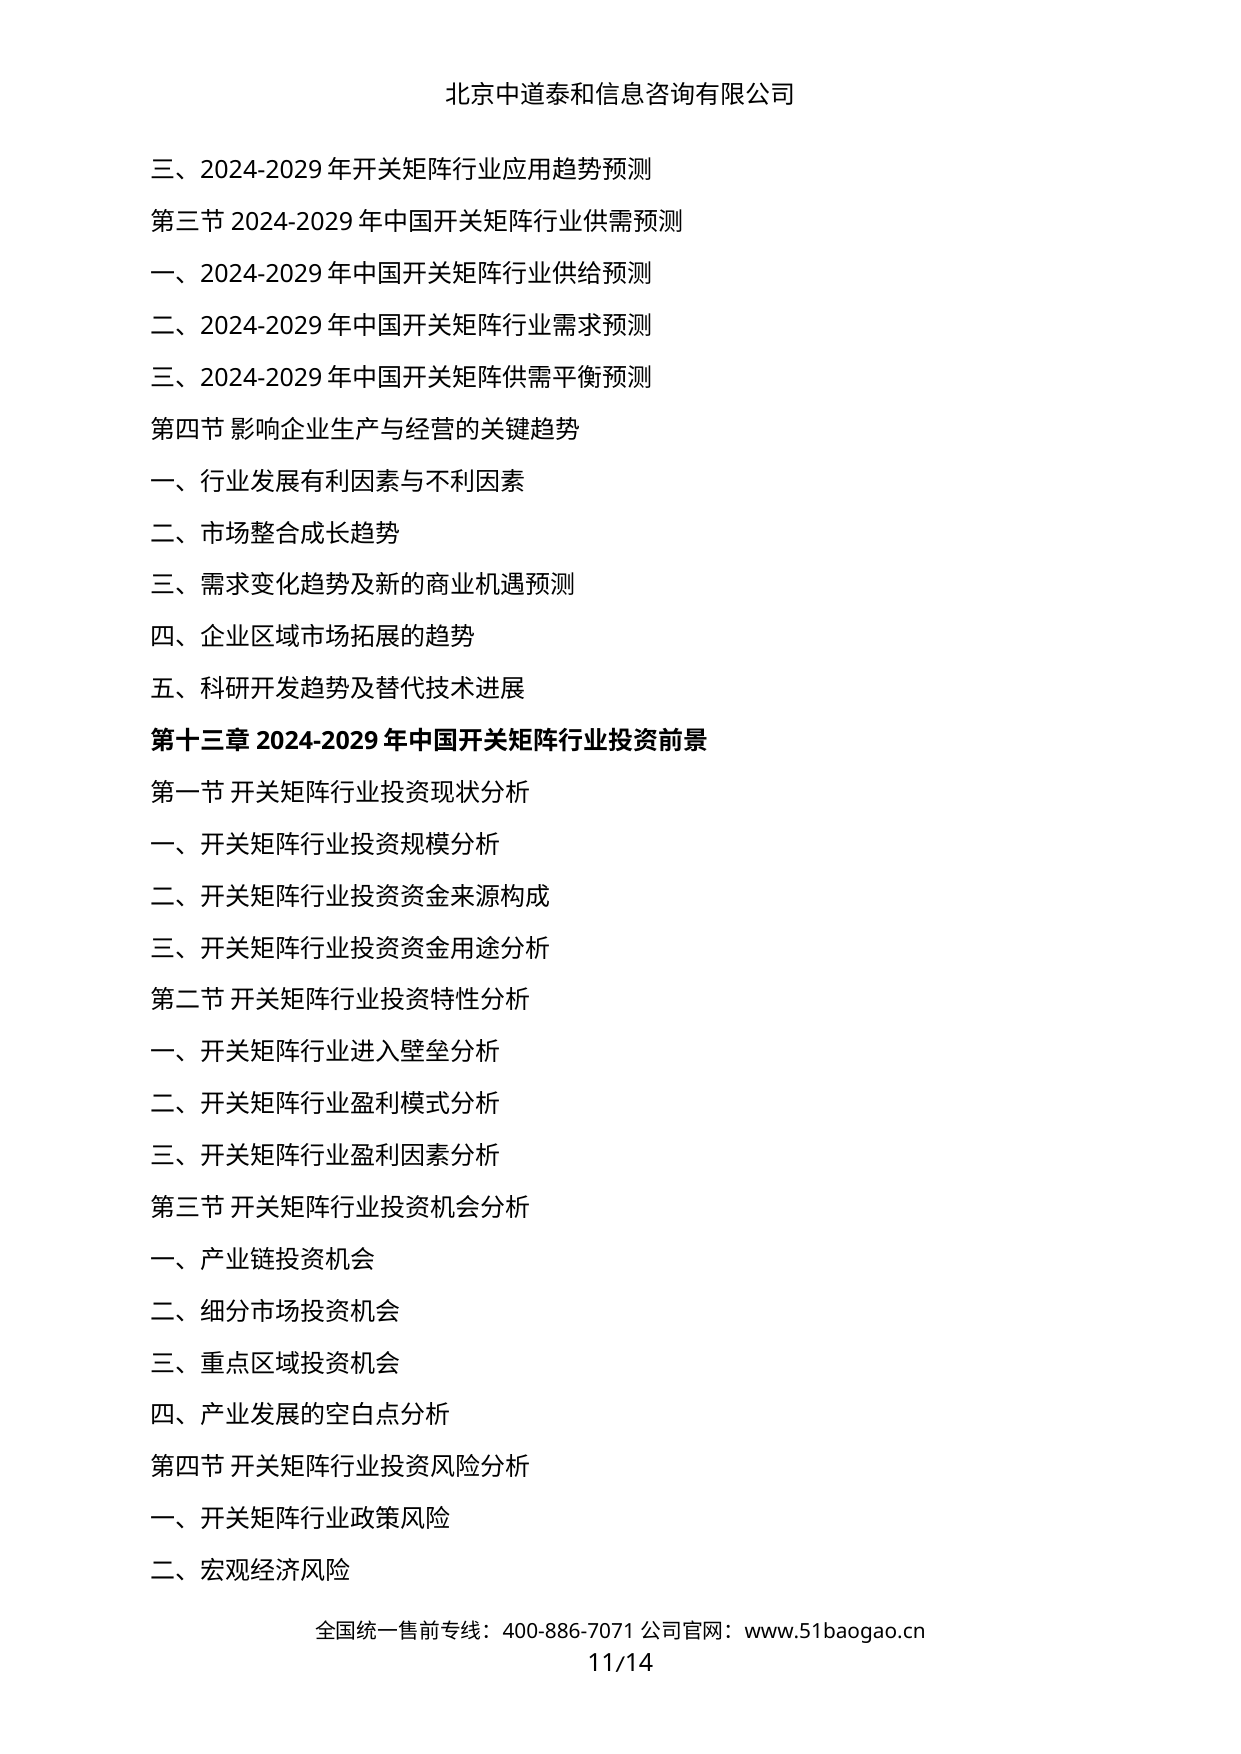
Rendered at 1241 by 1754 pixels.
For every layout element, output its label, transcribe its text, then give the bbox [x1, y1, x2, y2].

text 二、开关矩阵行业投资资金来源构成 [150, 876, 1090, 912]
text 三、需求变化趋势及新的商业机遇预测 [150, 565, 1090, 601]
text 二、宏观经济风险 [150, 1551, 1090, 1587]
text 第三节 2024-2029年中国开关矩阵行业供需预测 [150, 202, 1090, 238]
text 三、2024-2029年开关矩阵行业应用趋势预测 [150, 150, 1090, 186]
text 一、2024-2029年中国开关矩阵行业供给预测 [150, 254, 1090, 290]
text 二、细分市场投资机会 [150, 1291, 1090, 1327]
text 第四节 影响企业生产与经营的关键趋势 [150, 409, 1090, 446]
text 二、2024-2029年中国开关矩阵行业需求预测 [150, 306, 1090, 342]
text 第十三章 2024-2029年中国开关矩阵行业投资前景 [150, 721, 1090, 757]
text 二、市场整合成长趋势 [150, 513, 1090, 549]
text 一、开关矩阵行业政策风险 [150, 1499, 1090, 1535]
text 五、科研开发趋势及替代技术进展 [150, 669, 1090, 705]
text 第一节 开关矩阵行业投资现状分析 [150, 772, 1090, 809]
text 三、重点区域投资机会 [150, 1343, 1090, 1379]
text 一、产业链投资机会 [150, 1239, 1090, 1276]
text 一、行业发展有利因素与不利因素 [150, 461, 1090, 497]
text 一、开关矩阵行业投资规模分析 [150, 824, 1090, 861]
text 二、开关矩阵行业盈利模式分析 [150, 1084, 1090, 1120]
text 三、开关矩阵行业盈利因素分析 [150, 1136, 1090, 1172]
text 四、产业发展的空白点分析 [150, 1395, 1090, 1431]
text 三、2024-2029年中国开关矩阵供需平衡预测 [150, 357, 1090, 394]
text 第三节 开关矩阵行业投资机会分析 [150, 1187, 1090, 1224]
text 一、开关矩阵行业进入壁垒分析 [150, 1032, 1090, 1068]
text 第二节 开关矩阵行业投资特性分析 [150, 980, 1090, 1016]
text 第四节 开关矩阵行业投资风险分析 [150, 1447, 1090, 1483]
text 四、企业区域市场拓展的趋势 [150, 617, 1090, 653]
text 三、开关矩阵行业投资资金用途分析 [150, 928, 1090, 964]
